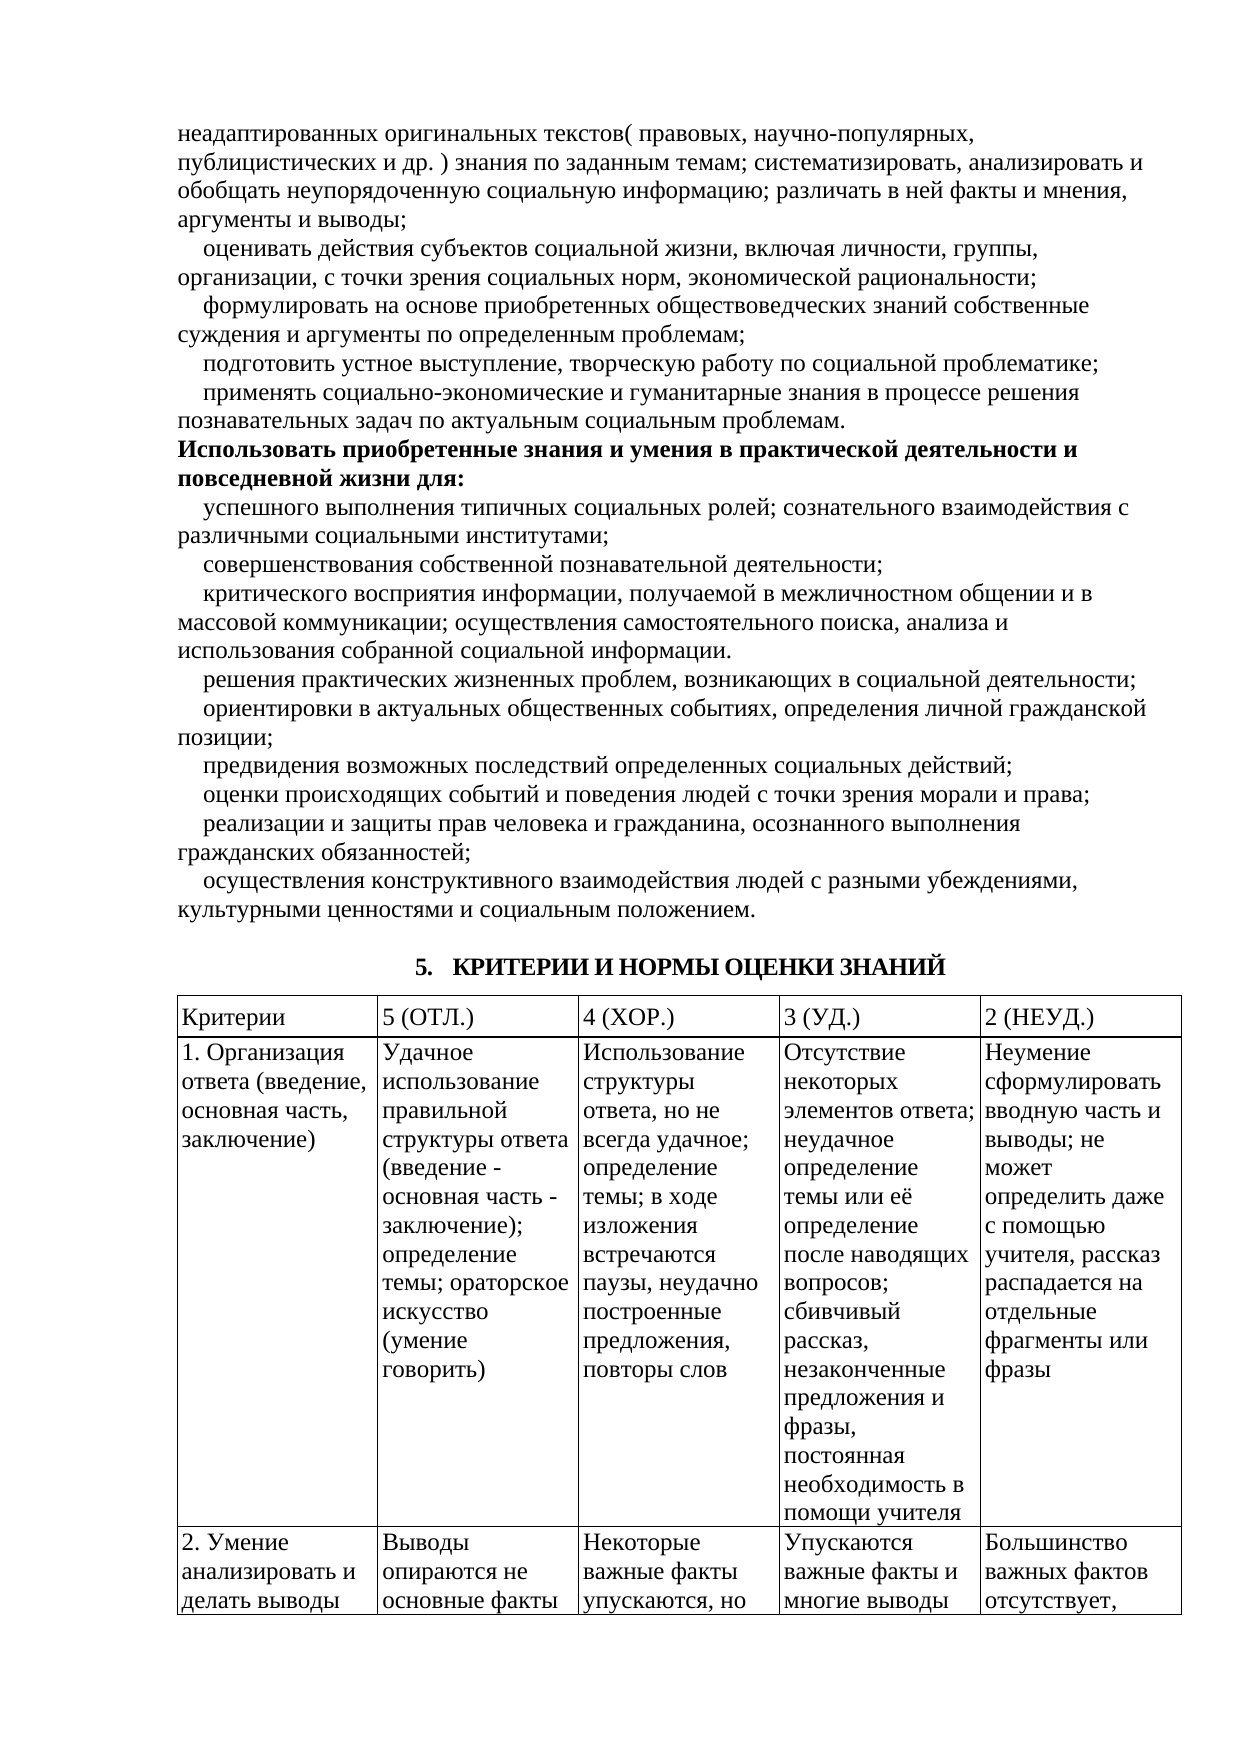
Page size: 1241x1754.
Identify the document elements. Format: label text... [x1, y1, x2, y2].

text  решения практических жизненных проблем, возникающих в социальной деятельности; [177, 664, 1152, 693]
table_header 4 (ХОР.) [579, 996, 779, 1036]
list КРИТЕРИИ И НОРМЫ ОЦЕНКИ ЗНАНИЙ [215, 952, 1147, 981]
text  формулировать на основе приобретенных обществоведческих знаний собственные суждения и аргументы по определенным проблемам; [177, 291, 1152, 348]
text  предвидения возможных последствий определенных социальных действий; [177, 751, 1152, 779]
table_cell Использование структуры ответа, но не всегда удачное; определение темы; в ходе изложения встречаются паузы, неудачно построенные предложения, повторы слов [579, 1038, 779, 1526]
text  ориентировки в актуальных общественных событиях, определения личной гражданской позиции; [177, 693, 1152, 751]
text  осуществления конструктивного взаимодействия людей с разными убеждениями, культурными ценностями и социальным положением. [177, 866, 1152, 923]
table_header 5 (ОТЛ.) [378, 996, 578, 1036]
text  реализации и защиты прав человека и гражданина, осознанного выполнения гражданских обязанностей; [177, 808, 1152, 866]
table_header Критерии [178, 996, 377, 1036]
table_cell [579, 1527, 779, 1613]
table_header 2 (НЕУД.) [981, 996, 1181, 1036]
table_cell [378, 1527, 578, 1613]
text  критического восприятия информации, получаемой в межличностном общении и в массовой коммуникации; осуществления самостоятельного поиска, анализа и использования собранной социальной информации. [177, 578, 1152, 664]
table_cell Неумение сформулировать вводную часть и выводы; не может определить даже с помощью учителя, рассказ распадается на отдельные фрагменты или фразы [981, 1038, 1181, 1526]
table_cell Отсутствие некоторых элементов ответа; неудачное определение темы или её определение после наводящих вопросов; сбивчивый рассказ, незаконченные предложения и фразы, постоянная необходимость в помощи учителя [780, 1038, 980, 1526]
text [177, 118, 1152, 233]
table_header 3 (УД.) [780, 996, 980, 1036]
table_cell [780, 1527, 980, 1613]
text  совершенствования собственной познавательной деятельности; [177, 549, 1152, 578]
text  оценивать действия субъектов социальной жизни, включая личности, группы, организации, с точки зрения социальных норм, экономической рациональности; [177, 233, 1152, 291]
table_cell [178, 1527, 377, 1613]
text Использовать приобретенные знания и умения в практической деятельности и повседневной жизни для: [177, 434, 1152, 492]
table_cell 1. Организация ответа (введение, основная часть, заключение) [178, 1038, 377, 1526]
text  подготовить устное выступление, творческую работу по социальной проблематике; [177, 348, 1152, 377]
text  применять социально-экономические и гуманитарные знания в процессе решения познавательных задач по актуальным социальным проблемам. [177, 377, 1152, 434]
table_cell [981, 1527, 1181, 1613]
text  оценки происходящих событий и поведения людей с точки зрения морали и права; [177, 779, 1152, 808]
text  успешного выполнения типичных социальных ролей; сознательного взаимодействия с различными социальными институтами; [177, 492, 1152, 549]
table_cell Удачное использование правильной структуры ответа (введение -основная часть - заключение); определение темы; ораторское искусство (умение говорить) [378, 1038, 578, 1526]
